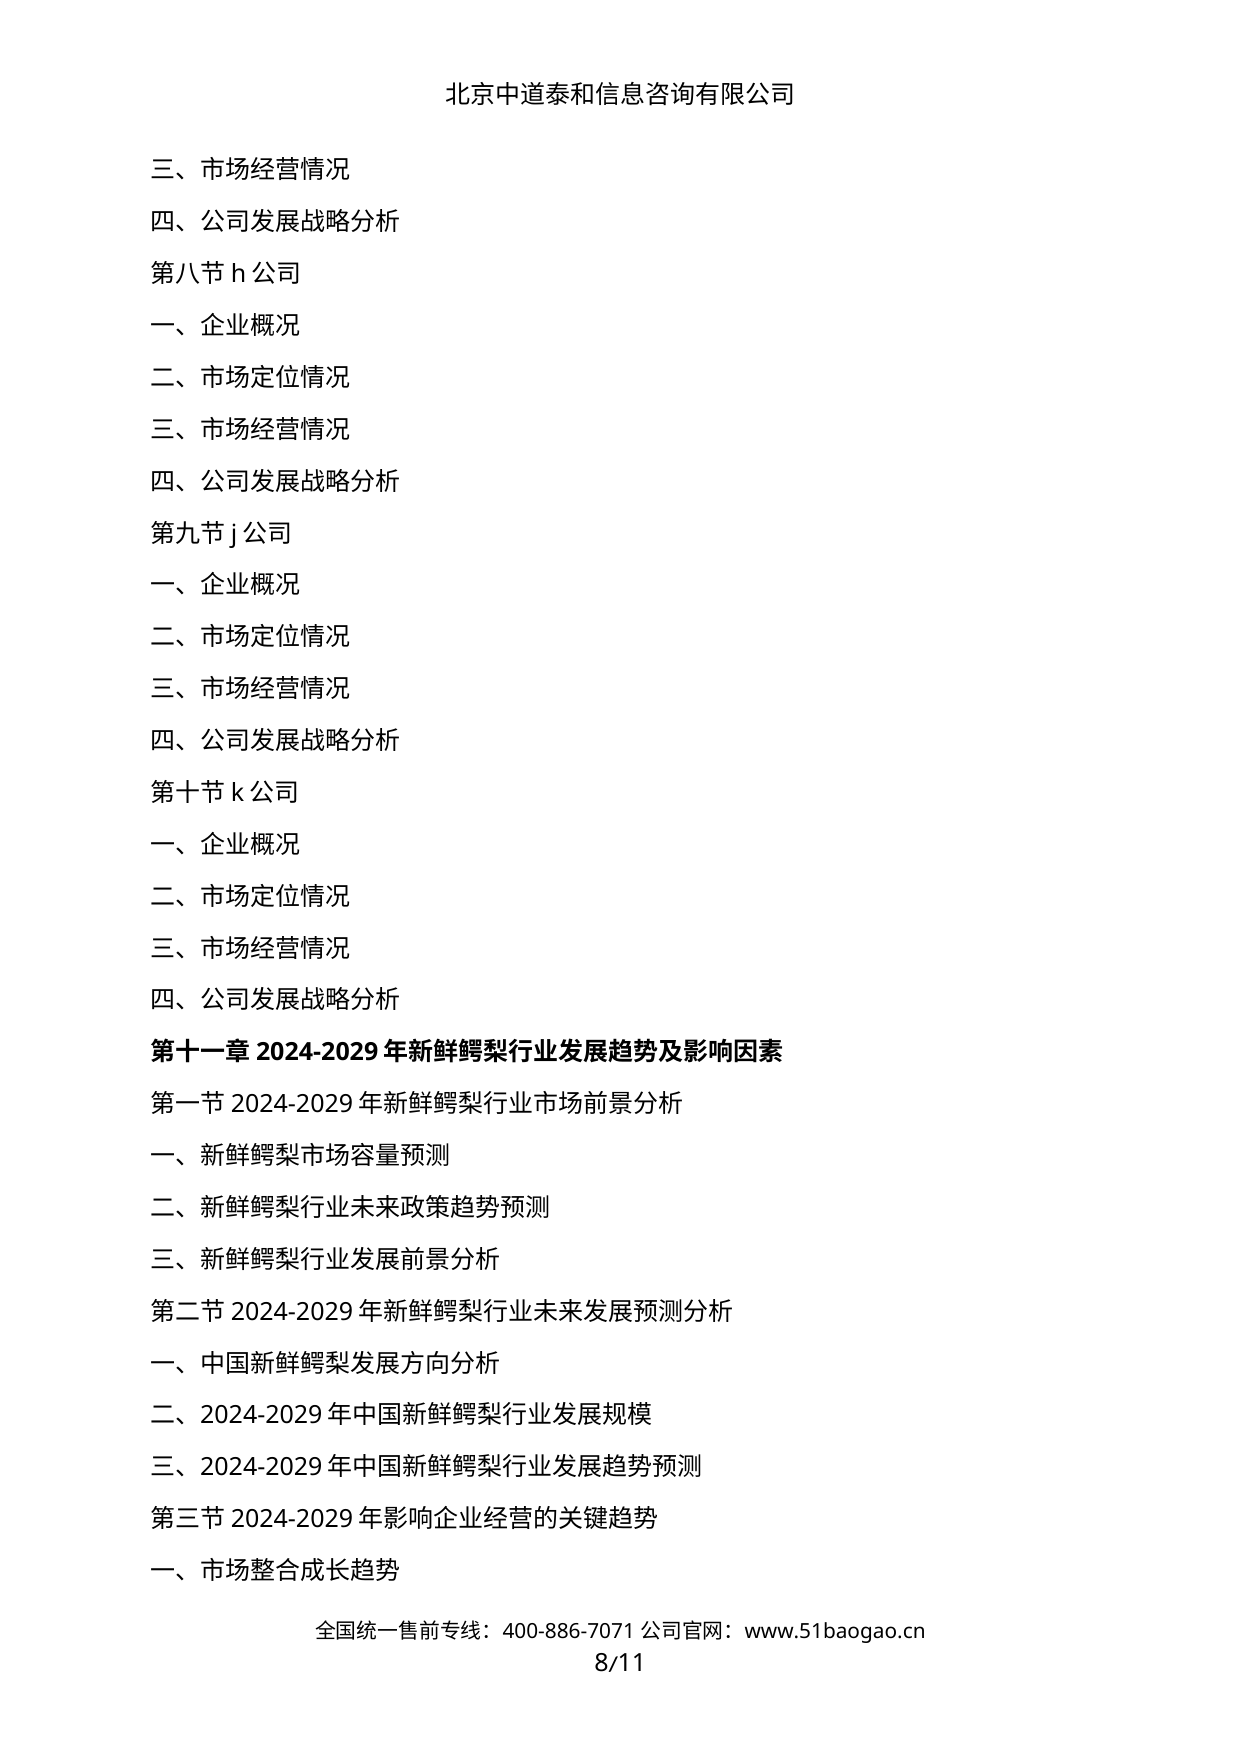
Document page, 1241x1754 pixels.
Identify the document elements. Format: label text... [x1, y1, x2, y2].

text 三、市场经营情况 [150, 669, 1090, 705]
text 第二节 2024-2029年新鲜鳄梨行业未来发展预测分析 [150, 1291, 1090, 1327]
text 二、市场定位情况 [150, 357, 1090, 394]
text 二、市场定位情况 [150, 617, 1090, 653]
text 第三节 2024-2029年影响企业经营的关键趋势 [150, 1499, 1090, 1535]
text 三、新鲜鳄梨行业发展前景分析 [150, 1239, 1090, 1276]
text 第一节 2024-2029年新鲜鳄梨行业市场前景分析 [150, 1084, 1090, 1120]
text 三、2024-2029年中国新鲜鳄梨行业发展趋势预测 [150, 1447, 1090, 1483]
text 第八节 h公司 [150, 254, 1090, 290]
text 四、公司发展战略分析 [150, 721, 1090, 757]
text 第十节 k公司 [150, 772, 1090, 809]
text 一、企业概况 [150, 306, 1090, 342]
text 三、市场经营情况 [150, 928, 1090, 964]
text 四、公司发展战略分析 [150, 461, 1090, 497]
text 第九节 j公司 [150, 513, 1090, 549]
text 一、企业概况 [150, 824, 1090, 861]
text 一、市场整合成长趋势 [150, 1551, 1090, 1587]
text 一、中国新鲜鳄梨发展方向分析 [150, 1343, 1090, 1379]
text 二、2024-2029年中国新鲜鳄梨行业发展规模 [150, 1395, 1090, 1431]
text 二、新鲜鳄梨行业未来政策趋势预测 [150, 1187, 1090, 1224]
text 第十一章 2024-2029年新鲜鳄梨行业发展趋势及影响因素 [150, 1032, 1090, 1068]
text 一、企业概况 [150, 565, 1090, 601]
text 三、市场经营情况 [150, 150, 1090, 186]
text 二、市场定位情况 [150, 876, 1090, 912]
text 三、市场经营情况 [150, 409, 1090, 446]
text 一、新鲜鳄梨市场容量预测 [150, 1136, 1090, 1172]
text 四、公司发展战略分析 [150, 202, 1090, 238]
text 四、公司发展战略分析 [150, 980, 1090, 1016]
